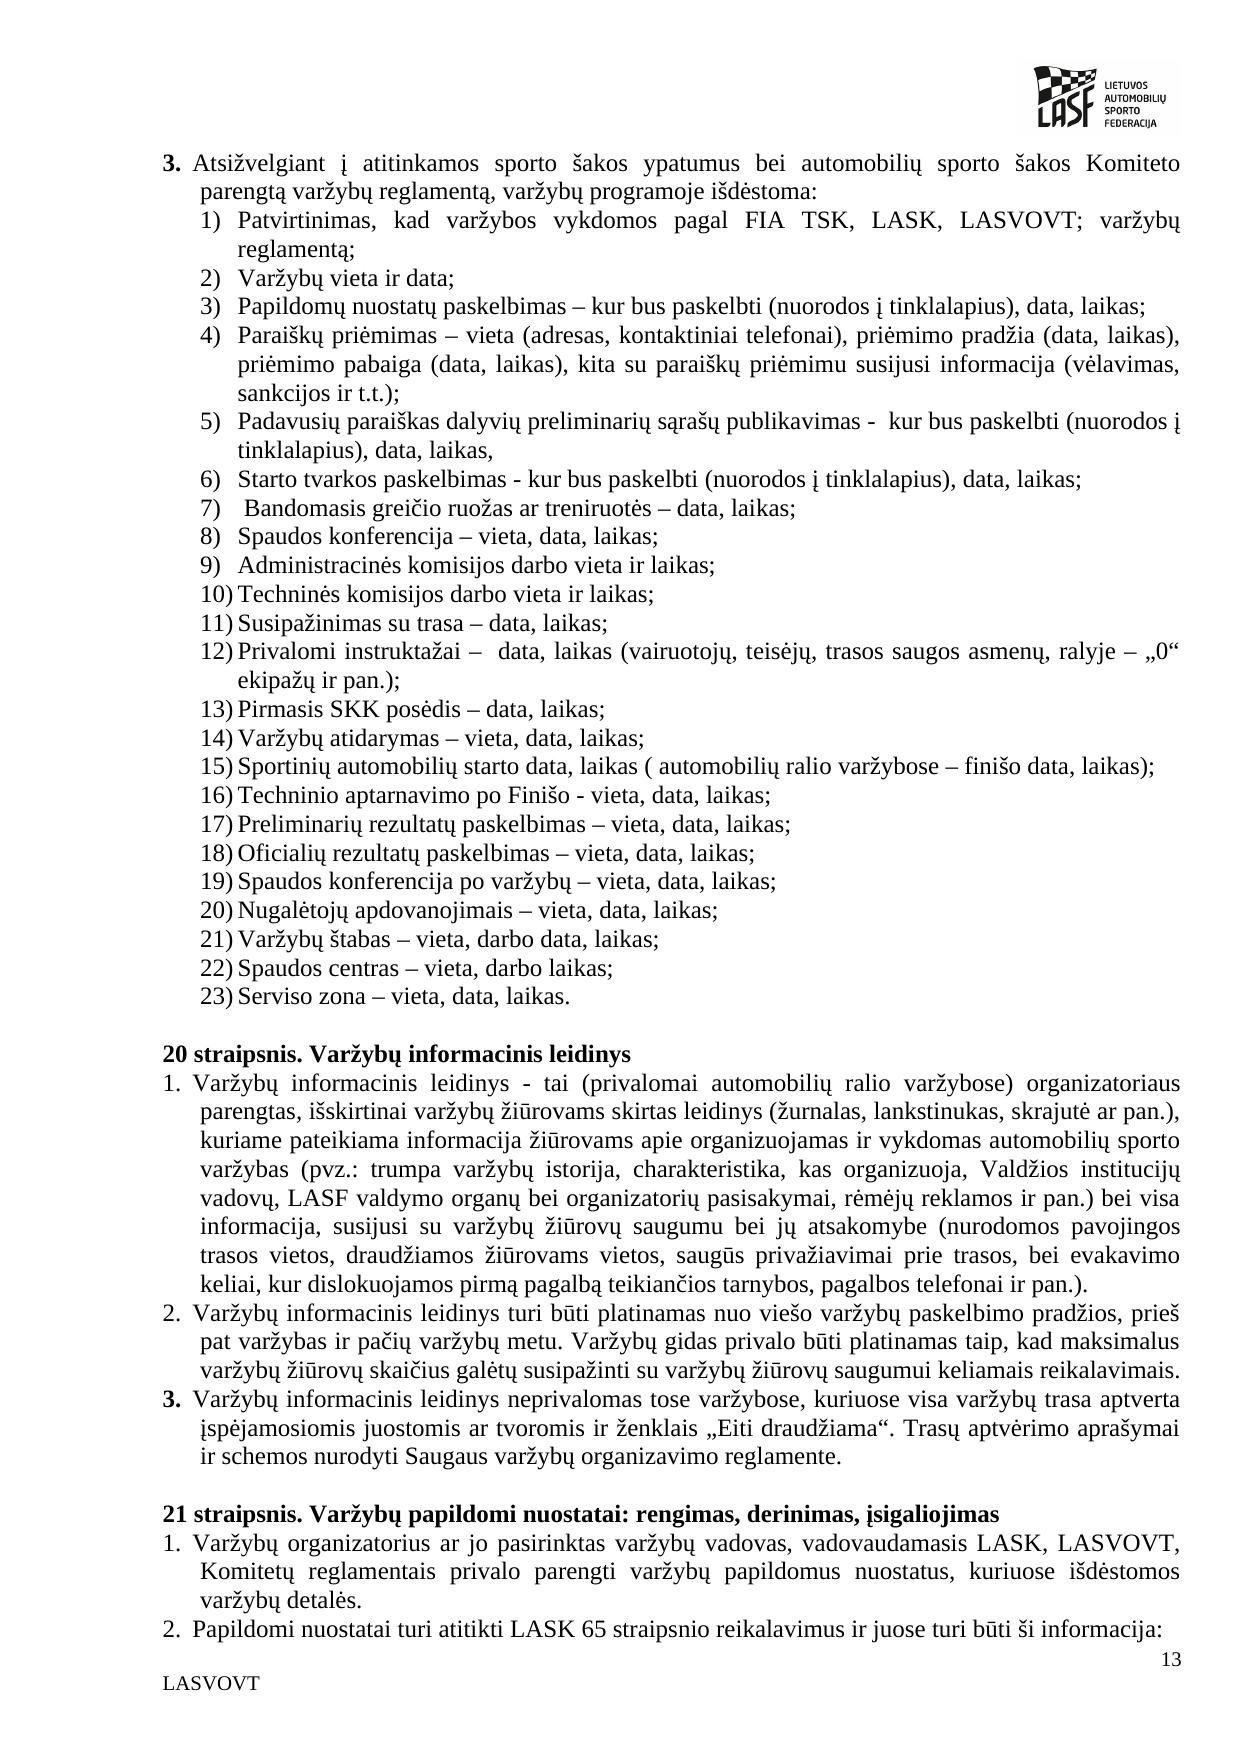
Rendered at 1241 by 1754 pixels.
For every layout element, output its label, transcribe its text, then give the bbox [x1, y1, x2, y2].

list Susipažinimas su trasa – data, laikas; [200, 608, 1181, 636]
list Techninės komisijos darbo vieta ir laikas; [200, 579, 1181, 608]
list Papildomi nuostatai turi atitikti LASK 65 straipsnio reikalavimus ir juose turi būti ši informacija: [162, 1614, 1181, 1643]
list Privalomi instruktažai – data, laikas (vairuotojų, teisėjų, trasos saugos asmenų, ralyje – „0“ ekipažų ir pan.); [200, 636, 1181, 694]
list Papildomų nuostatų paskelbimas – kur bus paskelbti (nuorodos į tinklalapius), data, laikas; [200, 291, 1181, 320]
list Varžybų vieta ir data; [200, 263, 1181, 291]
list Techninio aptarnavimo po Finišo - vieta, data, laikas; [200, 780, 1181, 809]
list Paraiškų priėmimas – vieta (adresas, kontaktiniai telefonai), priėmimo pradžia (data, laikas), priėmimo pabaiga (data, laikas), kita su paraiškų priėmimu susijusi informacija (vėlavimas, sankcijos ir t.t.); [200, 320, 1181, 406]
list Varžybų informacinis leidinys turi būti platinamas nuo viešo varžybų paskelbimo pradžios, prieš pat varžybas ir pačių varžybų metu. Varžybų gidas privalo būti platinamas taip, kad maksimalus varžybų žiūrovų skaičius galėtų susipažinti su varžybų žiūrovų saugumui keliamais reikalavimais. [162, 1298, 1181, 1384]
list Varžybų atidarymas – vieta, data, laikas; [200, 723, 1181, 751]
list Oficialių rezultatų paskelbimas – vieta, data, laikas; [200, 838, 1181, 866]
list Preliminarių rezultatų paskelbimas – vieta, data, laikas; [200, 809, 1181, 838]
list Starto tvarkos paskelbimas - kur bus paskelbti (nuorodos į tinklalapius), data, laikas; [200, 464, 1181, 493]
list Patvirtinimas, kad varžybos vykdomos pagal FIA TSK, LASK, LASVOVT; varžybų reglamentą; [200, 205, 1181, 263]
text 20 straipsnis. Varžybų informacinis leidinys [162, 1039, 1181, 1068]
list Nugalėtojų apdovanojimais – vieta, data, laikas; [200, 895, 1181, 924]
list Spaudos centras – vieta, darbo laikas; [200, 953, 1181, 981]
list Varžybų štabas – vieta, darbo data, laikas; [200, 924, 1181, 953]
text 21 straipsnis. Varžybų papildomi nuostatai: rengimas, derinimas, įsigaliojimas [162, 1499, 1181, 1528]
list Varžybų informacinis leidinys - tai (privalomai automobilių ralio varžybose) organizatoriaus parengtas, išskirtinai varžybų žiūrovams skirtas leidinys (žurnalas, lankstinukas, skrajutė ar pan.), kuriame pateikiama informacija žiūrovams apie organizuojamas ir vykdomas automobilių sporto varžybas (pvz.: trumpa varžybų istorija, charakteristika, kas organizuoja, Valdžios institucijų vadovų, LASF valdymo organų bei organizatorių pasisakymai, rėmėjų reklamos ir pan.) bei visa informacija, susijusi su varžybų žiūrovų saugumu bei jų atsakomybe (nurodomos pavojingos trasos vietos, draudžiamos žiūrovams vietos, saugūs privažiavimai prie trasos, bei evakavimo keliai, kur dislokuojamos pirmą pagalbą teikiančios tarnybos, pagalbos telefonai ir pan.). [162, 1068, 1181, 1298]
list Administracinės komisijos darbo vieta ir laikas; [200, 550, 1181, 579]
list Spaudos konferencija po varžybų – vieta, data, laikas; [200, 866, 1181, 895]
list Atsižvelgiant į atitinkamos sporto šakos ypatumus bei automobilių sporto šakos Komiteto parengtą varžybų reglamentą, varžybų programoje išdėstoma: [162, 148, 1181, 205]
list Varžybų organizatorius ar jo pasirinktas varžybų vadovas, vadovaudamasis LASK, LASVOVT, Komitetų reglamentais privalo parengti varžybų papildomus nuostatus, kuriuose išdėstomos varžybų detalės. [162, 1528, 1181, 1614]
list Bandomasis greičio ruožas ar treniruotės – data, laikas; [200, 493, 1181, 521]
list Serviso zona – vieta, data, laikas. [200, 981, 1181, 1010]
list Padavusių paraiškas dalyvių preliminarių sąrašų publikavimas - kur bus paskelbti (nuorodos į tinklalapius), data, laikas, [200, 406, 1181, 464]
list Sportinių automobilių starto data, laikas ( automobilių ralio varžybose – finišo data, laikas); [200, 751, 1181, 780]
picture [1017, 59, 1182, 136]
list Pirmasis SKK posėdis – data, laikas; [200, 694, 1181, 723]
list Varžybų informacinis leidinys neprivalomas tose varžybose, kuriuose visa varžybų trasa aptverta įspėjamosiomis juostomis ar tvoromis ir ženklais „Eiti draudžiama“. Trasų aptvėrimo aprašymai ir schemos nurodyti Saugaus varžybų organizavimo reglamente. [162, 1384, 1181, 1470]
list Spaudos konferencija – vieta, data, laikas; [200, 521, 1181, 550]
